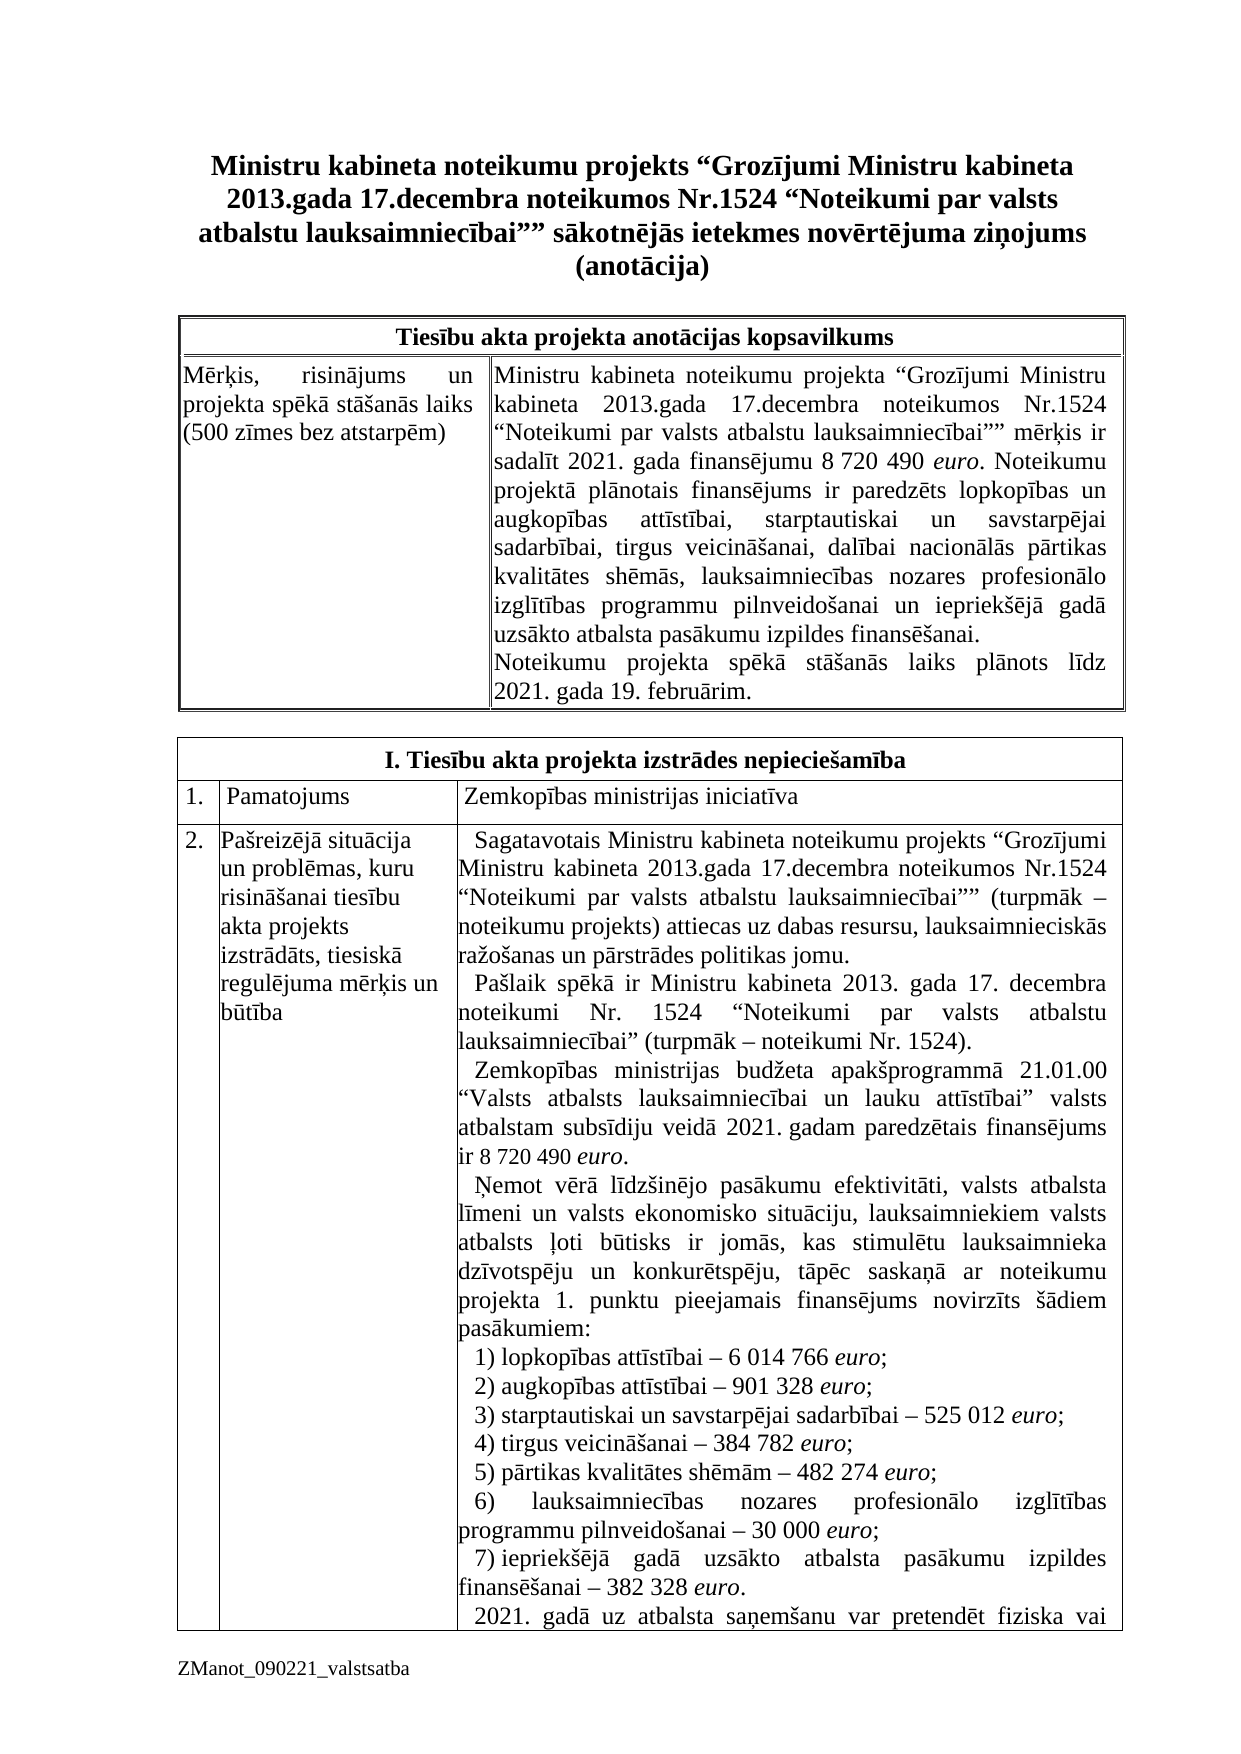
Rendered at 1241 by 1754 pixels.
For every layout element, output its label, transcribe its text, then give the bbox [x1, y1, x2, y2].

table_header I. Tiesību akta projekta izstrādes nepieciešamība [178, 738, 1122, 780]
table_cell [458, 825, 1122, 1630]
table_cell Pamatojums [220, 781, 457, 824]
table_header Tiesību akta projekta anotācijas kopsavilkums [181, 319, 1123, 354]
table_cell Mērķis, risinājums un projekta spēkā stāšanās laiks (500 zīmes bez atstarpēm) [180, 354, 491, 708]
text Ministru kabineta noteikumu projekts “Grozījumi Ministru kabineta 2013.gada 17.decembra noteikumos Nr.1524 “Noteikumi par valsts atbalstu lauksaimniecībai”” sākotnējās ietekmes novērtējuma ziņojums (anotācija) [177, 148, 1107, 282]
table_cell 1. [178, 781, 219, 824]
table_cell 2. [178, 825, 219, 1630]
table_cell Zemkopības ministrijas iniciatīva [458, 781, 1122, 824]
table_cell Ministru kabineta noteikumu projekta “Grozījumi Ministru kabineta 2013.gada 17.decembra noteikumos Nr.1524 “Noteikumi par valsts atbalstu lauksaimniecībai”” mērķis ir sadalīt 2021. gada finansējumu 8 720 490 euro. Noteikumu projektā plānotais finansējums ir paredzēts lopkopības un augkopības attīstībai, starptautiskai un savstarpējai sadarbībai, tirgus veicināšanai, dalībai nacionālās pārtikas kvalitātes shēmās, lauksaimniecības nozares profesionālo izglītības programmu pilnveidošanai un iepriekšējā gadā uzsākto atbalsta pasākumu izpildes finansēšanai. Noteikumu projekta spēkā stāšanās laiks plānots līdz 2021. gada 19. februārim. [491, 354, 1124, 708]
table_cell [220, 825, 457, 1630]
